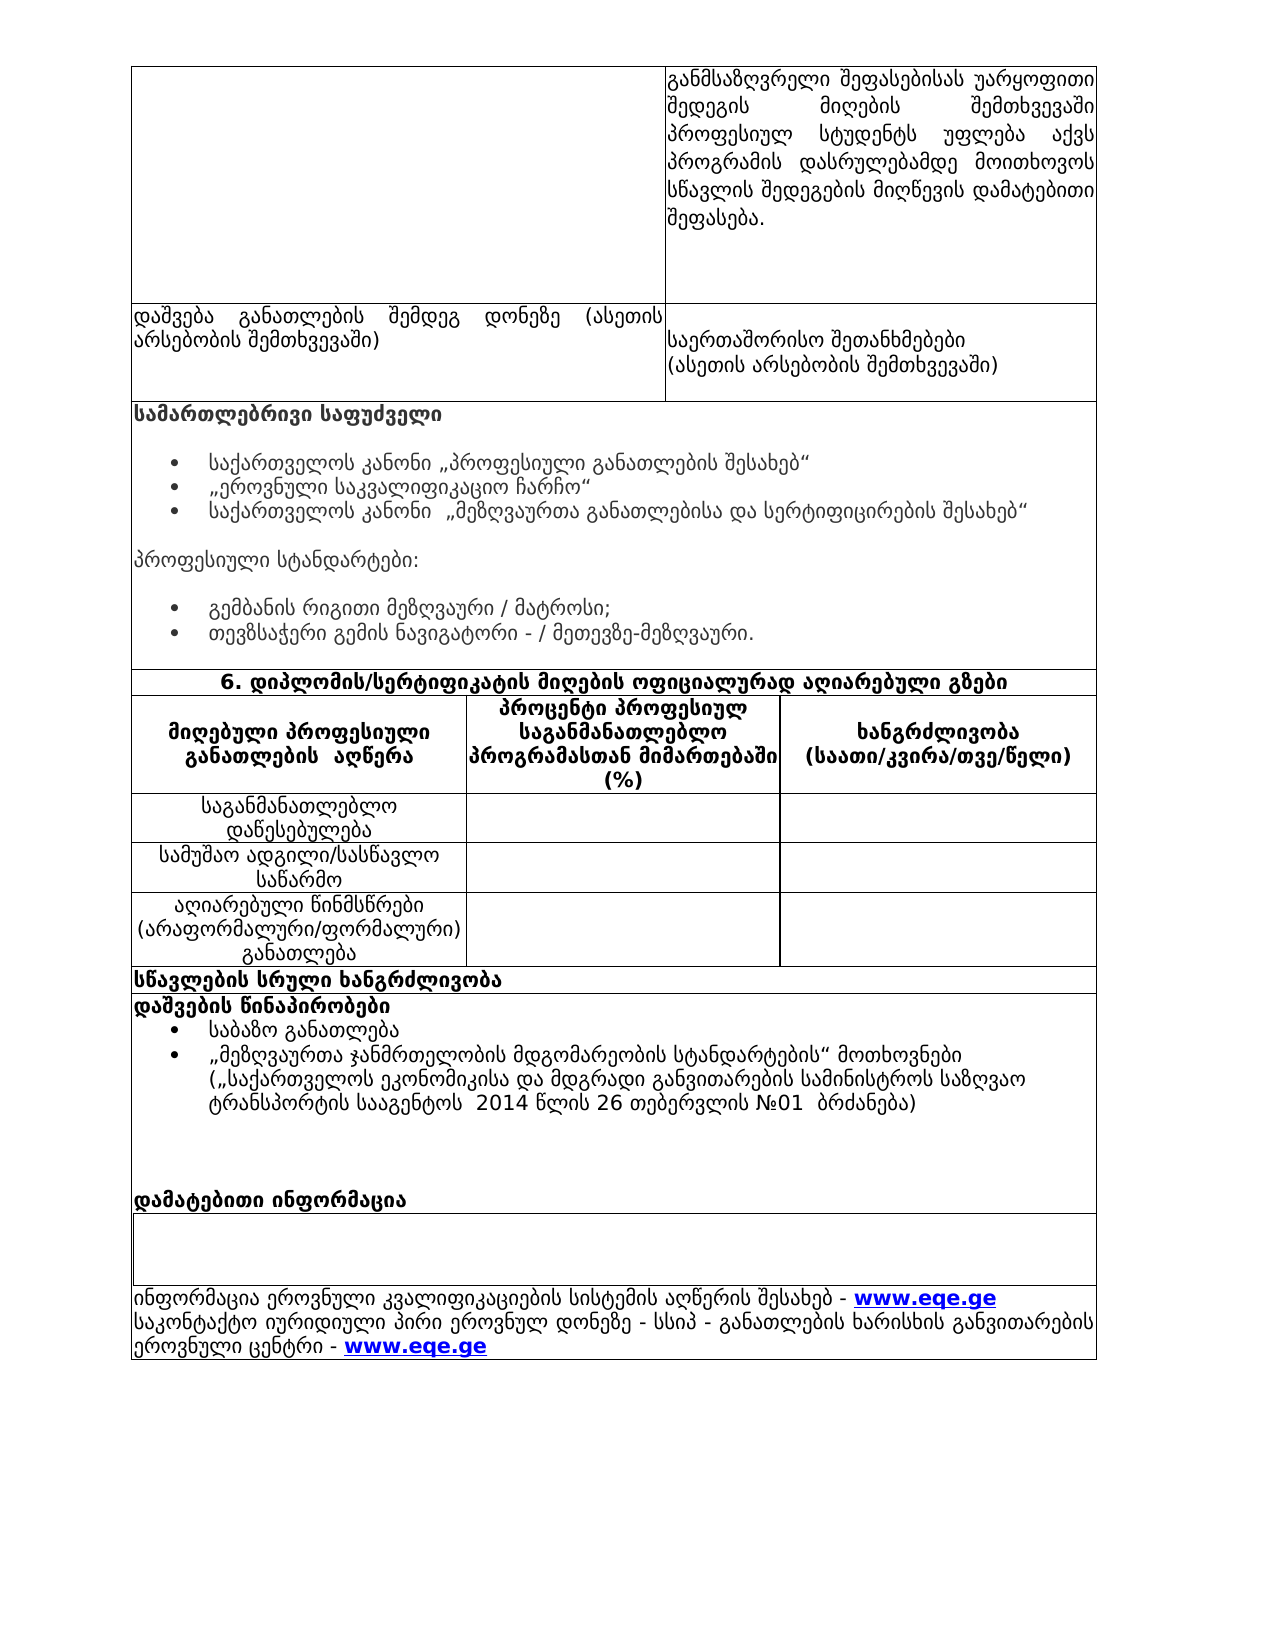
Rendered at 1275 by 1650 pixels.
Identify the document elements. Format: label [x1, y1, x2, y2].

table_header [131, 66, 1134, 1408]
